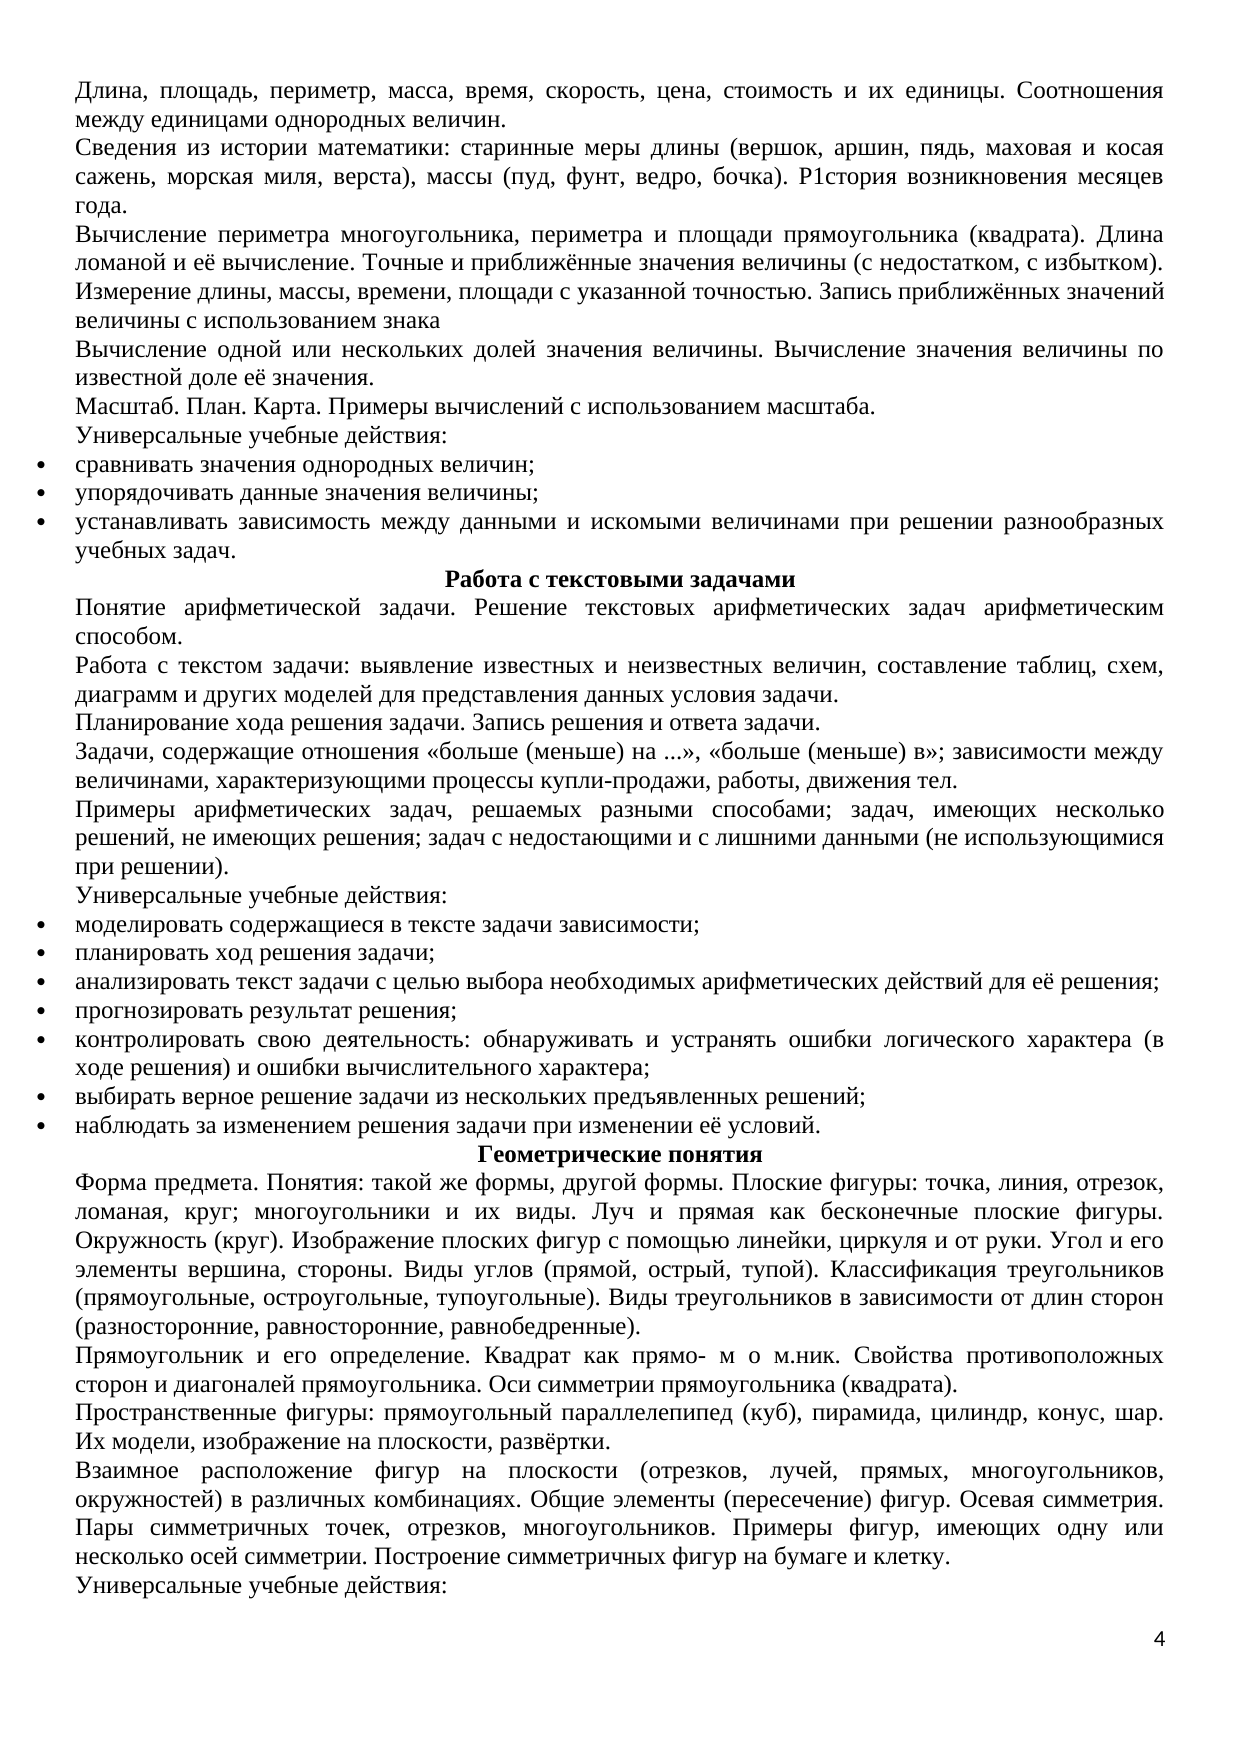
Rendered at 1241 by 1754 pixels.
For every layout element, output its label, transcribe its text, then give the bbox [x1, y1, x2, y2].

text Масштаб. План. Карта. Примеры вычислений с использованием масштаба. [75, 391, 1165, 420]
text Планирование хода решения задачи. Запись решения и ответа задачи. [75, 707, 1165, 736]
text Форма предмета. Понятия: такой же формы, другой формы. Плоские фигуры: точка, линия, отрезок, ломаная, круг; многоугольники и их виды. Луч и прямая как бесконечные плоские фигуры. Окружность (круг). Изображение плоских фигур с помощью линейки, циркуля и от руки. Угол и его элементы вершина, стороны. Виды углов (прямой, острый, тупой). Классификация треугольников (прямоугольные, остроугольные, тупоугольные). Виды треугольников в зависимости от длин сторон (разносторонние, равносторонние, равнобедренные). [75, 1167, 1165, 1340]
list планировать ход решения задачи; [37, 937, 1165, 966]
text Работа с текстом задачи: выявление известных и неизвестных величин, составление таблиц, схем, диаграмм и других моделей для представления данных условия задачи. [75, 650, 1165, 707]
list выбирать верное решение задачи из нескольких предъявленных решений; [37, 1081, 1165, 1110]
text Универсальные учебные действия: [75, 880, 1165, 909]
list контролировать свою деятельность: обнаруживать и устранять ошибки логического характера (в ходе решения) и ошибки вычислительного характера; [37, 1024, 1165, 1081]
text Вычисление одной или нескольких долей значения величины. Вычисление значения величины по известной доле её значения. [75, 334, 1165, 391]
list наблюдать за изменением решения задачи при изменении её условий. [37, 1110, 1165, 1139]
list устанавливать зависимость между данными и искомыми величинами при решении разнообразных учебных задач. [37, 506, 1165, 564]
list моделировать содержащиеся в тексте задачи зависимости; [37, 909, 1165, 937]
list сравнивать значения однородных величин; [37, 449, 1165, 477]
text Длина, площадь, периметр, масса, время, скорость, цена, стоимость и их единицы. Соотношения между единицами однородных величин. [75, 75, 1165, 132]
text Геометрические понятия [75, 1139, 1165, 1167]
text Вычисление периметра многоугольника, периметра и площади прямоугольника (квадрата). Длина ломаной и её вычисление. Точные и приближённые значения величины (с недостатком, с избытком). Измерение длины, массы, времени, площади с указанной точностью. Запись приближённых значений величины с использованием знака [75, 219, 1165, 334]
list анализировать текст задачи с целью выбора необходимых арифметических действий для её решения; [37, 966, 1165, 995]
text Прямоугольник и его определение. Квадрат как прямо- м о м.ник. Свойства противоположных сторон и диагоналей прямоугольника. Оси симметрии прямоугольника (квадрата). [75, 1340, 1165, 1397]
text Понятие арифметической задачи. Решение текстовых арифметических задач арифметическим способом. [75, 592, 1165, 650]
text Примеры арифметических задач, решаемых разными способами; задач, имеющих несколько решений, не имеющих решения; задач с недостающими и с лишними данными (не использующимися при решении). [75, 794, 1165, 880]
text Взаимное расположение фигур на плоскости (отрезков, лучей, прямых, многоугольников, окружностей) в различных комбинациях. Общие элементы (пересечение) фигур. Осевая симметрия. Пары симметричных точек, отрезков, многоугольников. Примеры фигур, имеющих одну или несколько осей симметрии. Построение симметричных фигур на бумаге и клетку. [75, 1455, 1165, 1570]
text Универсальные учебные действия: [75, 1570, 1165, 1599]
text Работа с текстовыми задачами [75, 564, 1165, 592]
list прогнозировать результат решения; [37, 995, 1165, 1024]
text Универсальные учебные действия: [75, 420, 1165, 449]
text Сведения из истории математики: старинные меры длины (вершок, аршин, пядь, маховая и косая сажень, морская миля, верста), массы (пуд, фунт, ведро, бочка). Р1стория возникновения месяцев года. [75, 132, 1165, 219]
text Задачи, содержащие отношения «больше (меньше) на ...», «больше (меньше) в»; зависимости между величинами, характеризующими процессы купли-продажи, работы, движения тел. [75, 736, 1165, 794]
text Пространственные фигуры: прямоугольный параллелепипед (куб), пирамида, цилиндр, конус, шар. Их модели, изображение на плоскости, развёртки. [75, 1397, 1165, 1455]
list упорядочивать данные значения величины; [37, 477, 1165, 506]
